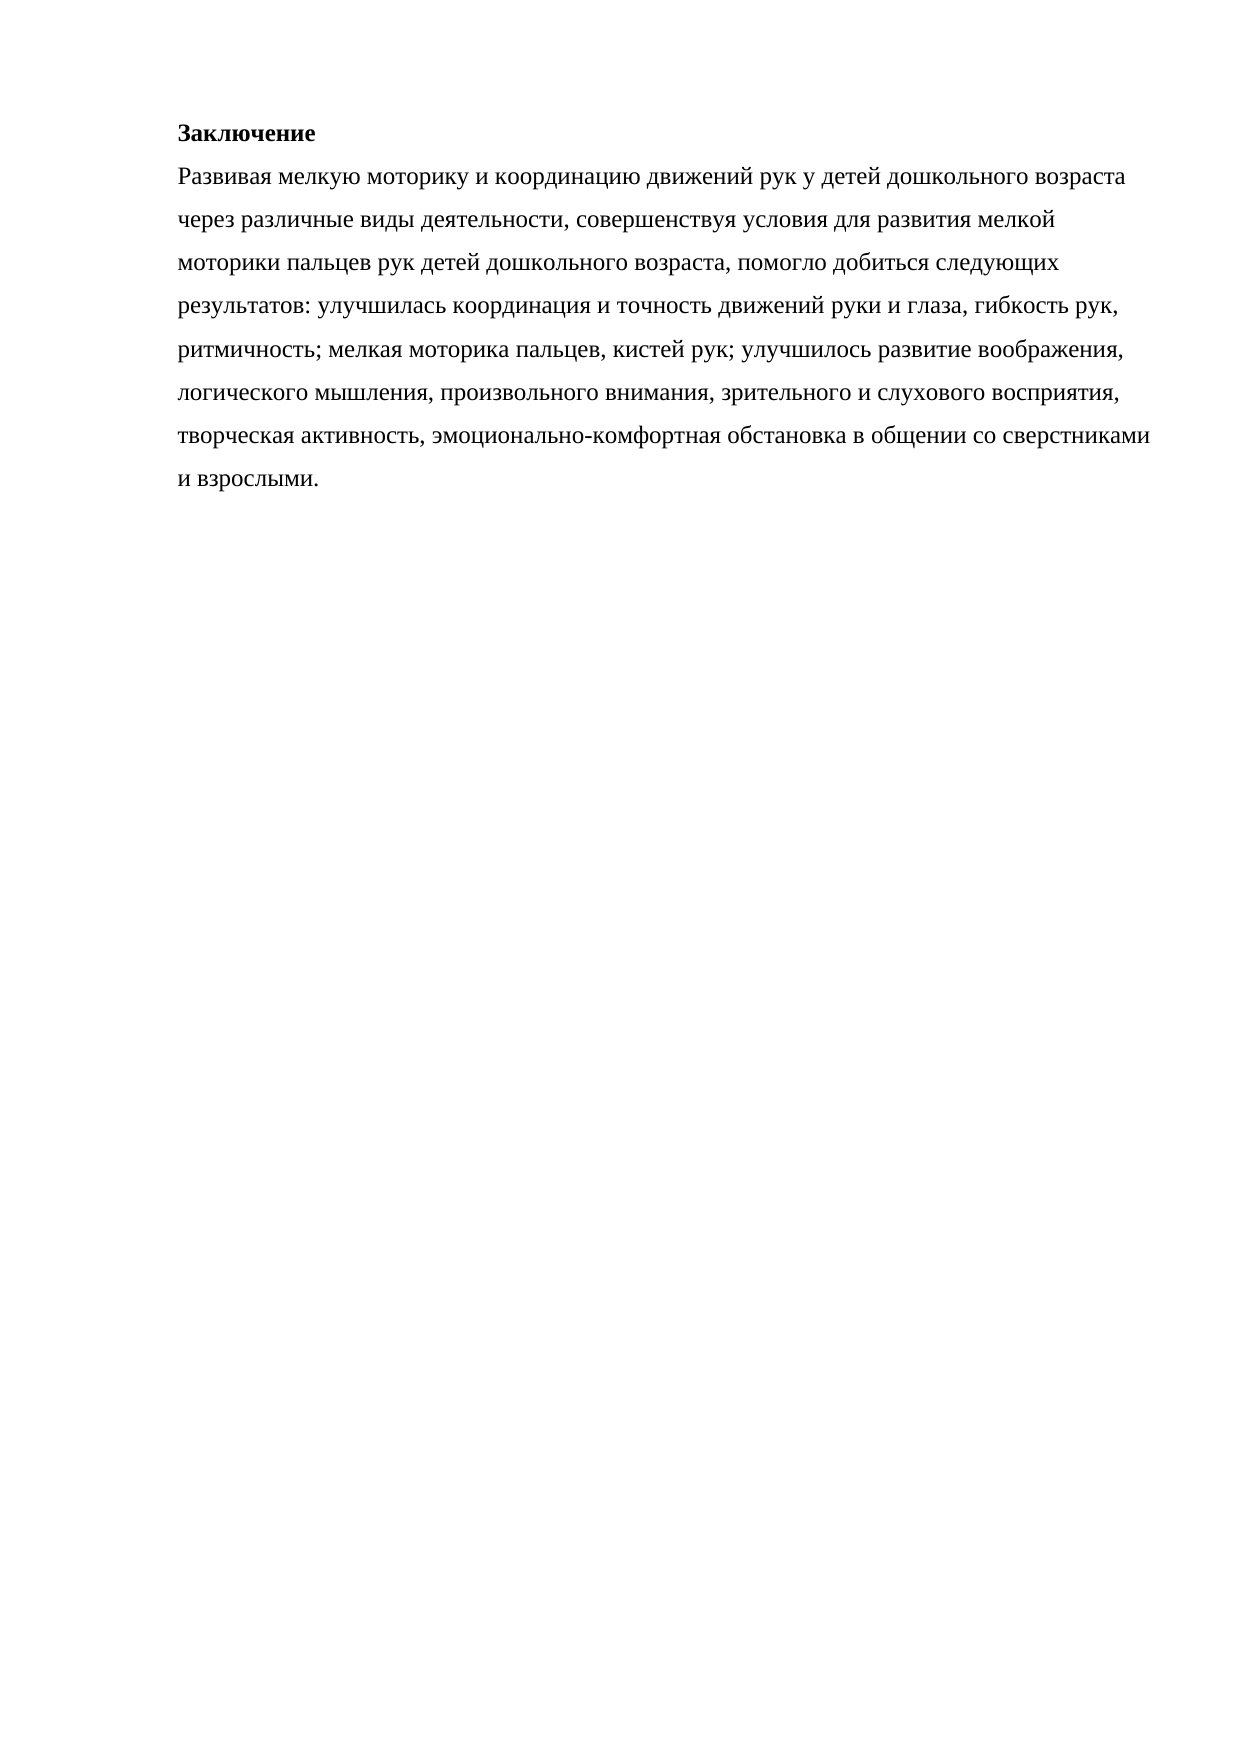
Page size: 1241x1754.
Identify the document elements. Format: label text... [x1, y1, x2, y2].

text Заключение Развивая мелкую моторику и координацию движений рук у детей дошкольного возраста через различные виды деятельности, совершенствуя условия для развития мелкой моторики пальцев рук детей дошкольного возраста, помогло добиться следующих результатов: улучшилась координация и точность движений руки и глаза, гибкость рук, ритмичность; мелкая моторика пальцев, кистей рук; улучшилось развитие воображения, логического мышления, произвольного внимания, зрительного и слухового восприятия, творческая активность, эмоционально-комфортная обстановка в общении со сверстниками и взрослыми. [177, 118, 1152, 492]
